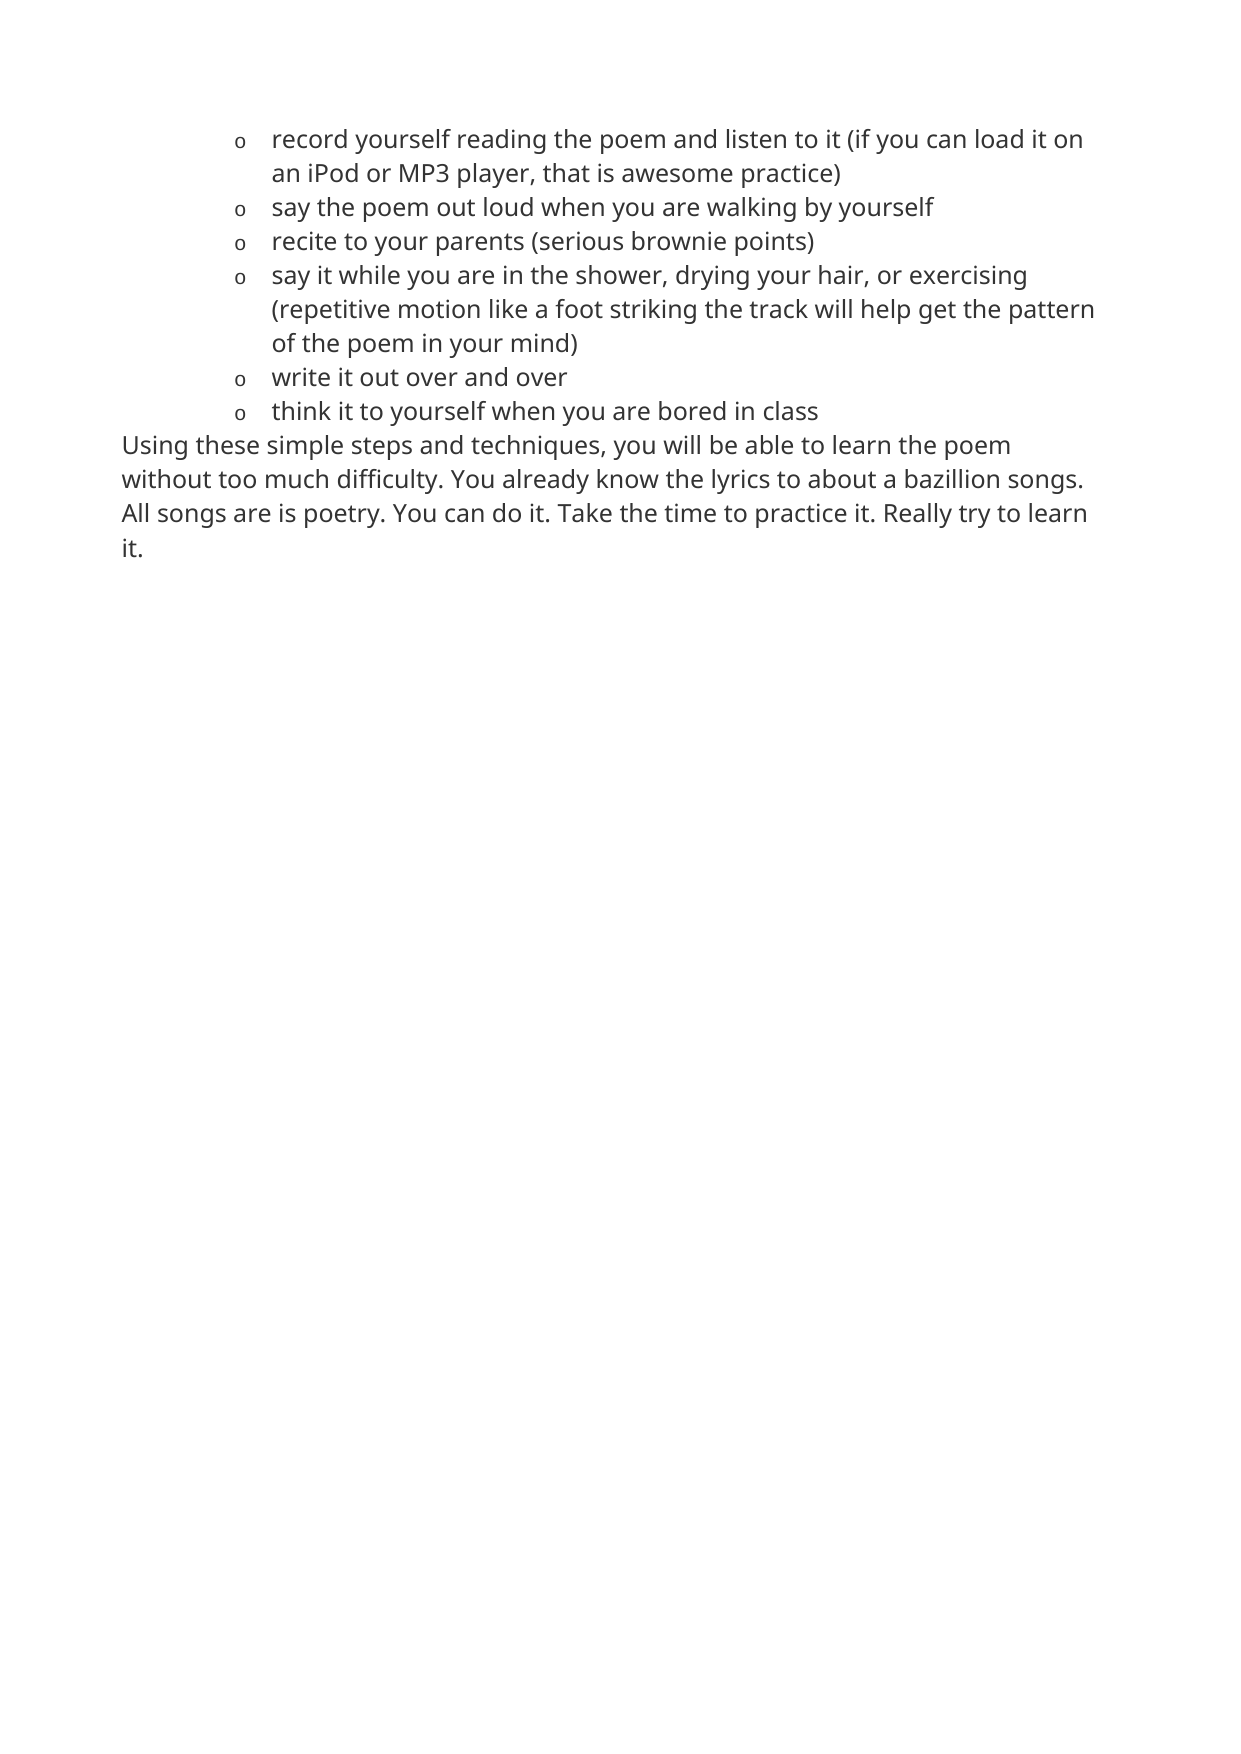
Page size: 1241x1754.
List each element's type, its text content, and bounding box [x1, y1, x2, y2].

list record yourself reading the poem and listen to it (if you can load it on an iPod or MP3 player, that is awesome practice) [234, 121, 1099, 189]
list think it to yourself when you are bored in class [234, 394, 1099, 428]
list say it while you are in the shower, drying your hair, or exercising (repetitive motion like a foot striking the track will help get the pattern of the poem in your mind) [234, 258, 1099, 360]
text Using these simple steps and techniques, you will be able to learn the poem without too much difficulty. You already know the lyrics to about a bazillion songs. All songs are is poetry. You can do it. Take the time to practice it. Really try to learn it. [121, 428, 1099, 564]
list say the poem out loud when you are walking by yourself [234, 189, 1099, 224]
list recite to your parents (serious brownie points) [234, 224, 1099, 258]
list write it out over and over [234, 360, 1099, 394]
